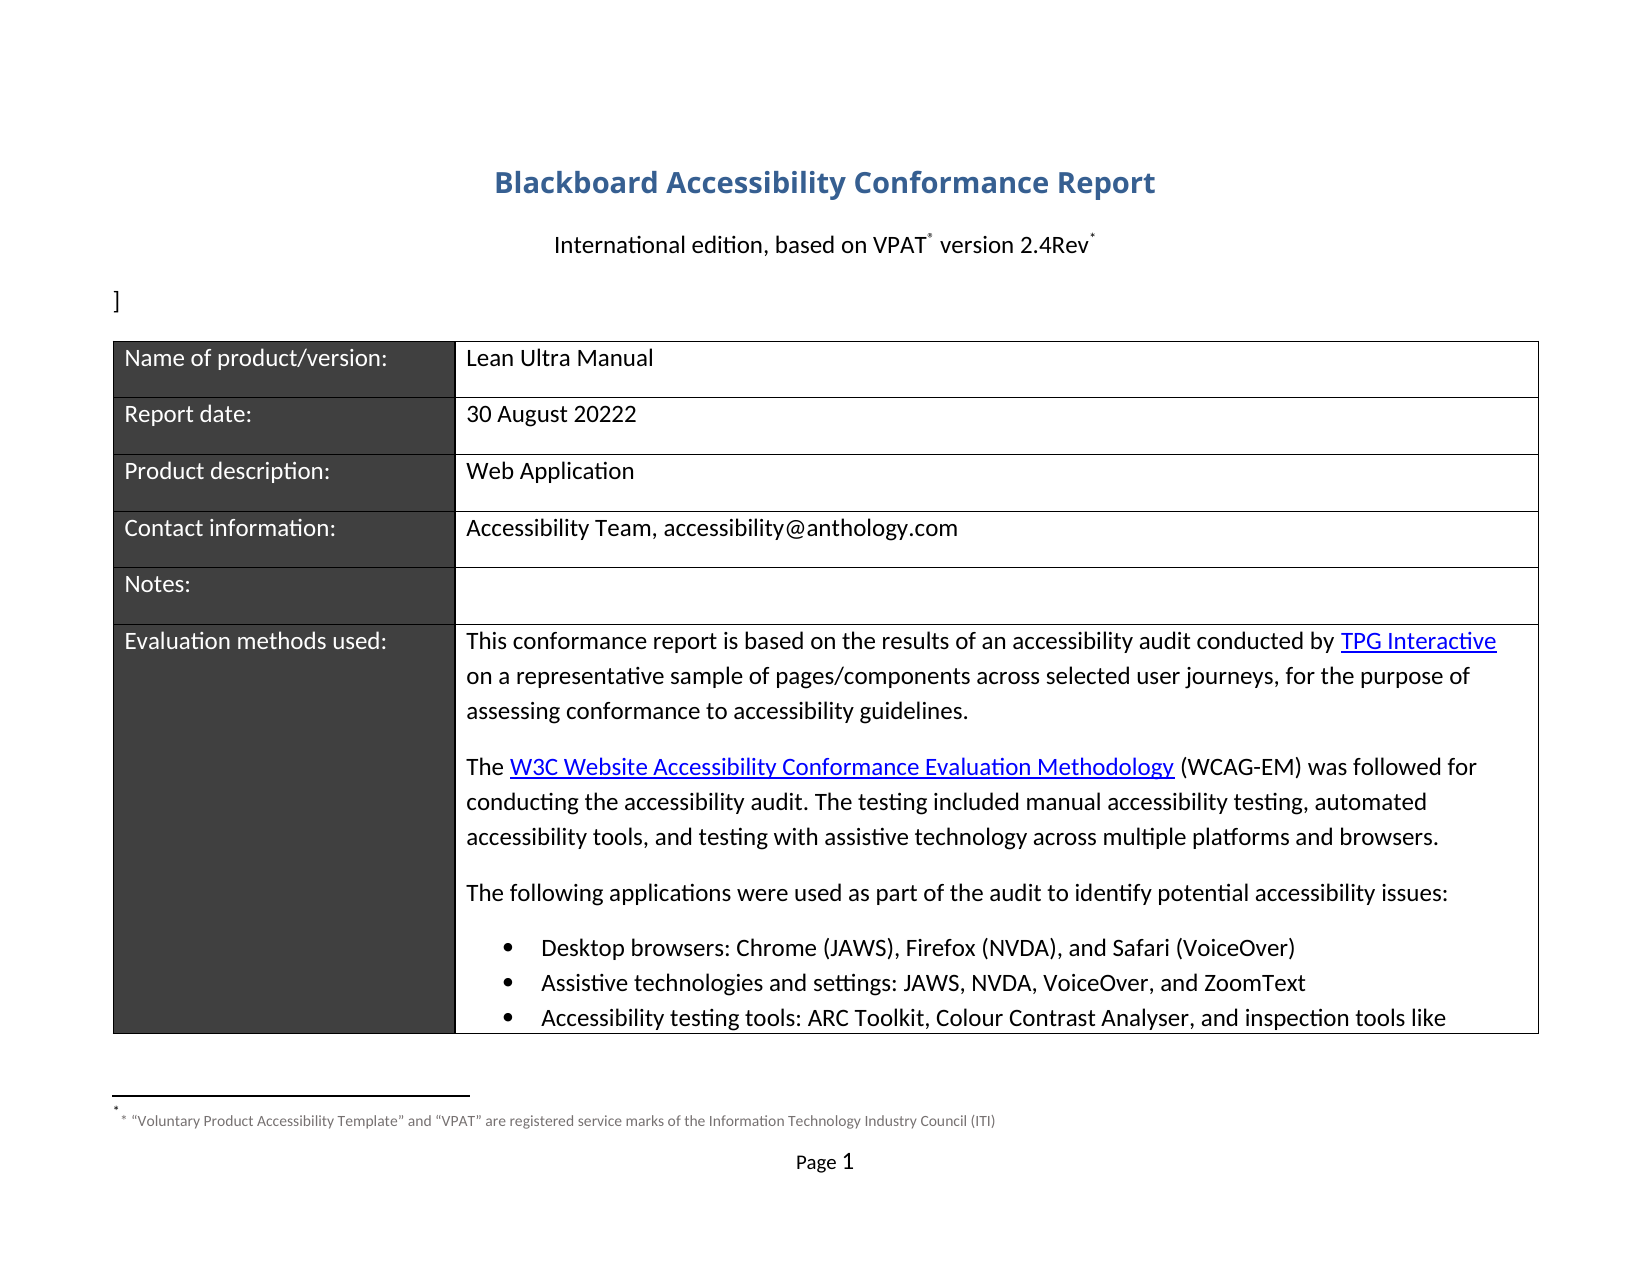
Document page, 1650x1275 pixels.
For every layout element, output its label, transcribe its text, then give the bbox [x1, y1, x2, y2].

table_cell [456, 625, 1538, 1033]
text International edition, based on VPAT® version 2.4Rev* [112, 229, 1537, 259]
table_cell Notes: [114, 568, 454, 624]
table_header Name of product/version: [114, 342, 454, 397]
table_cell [114, 625, 454, 1033]
table_cell Web Application [456, 455, 1538, 511]
table_cell 30 August 20222 [456, 398, 1538, 454]
table_cell Product description: [114, 455, 454, 511]
table_header Lean Ultra Manual [456, 342, 1538, 397]
table_cell Accessibility Team, accessibility@anthology.com [456, 512, 1538, 567]
subtitle Blackboard Accessibility Conformance Report [112, 162, 1537, 202]
text ] [112, 285, 1537, 315]
table_cell [456, 568, 1538, 624]
table_cell Report date: [114, 398, 454, 454]
table_cell Contact information: [114, 512, 454, 567]
